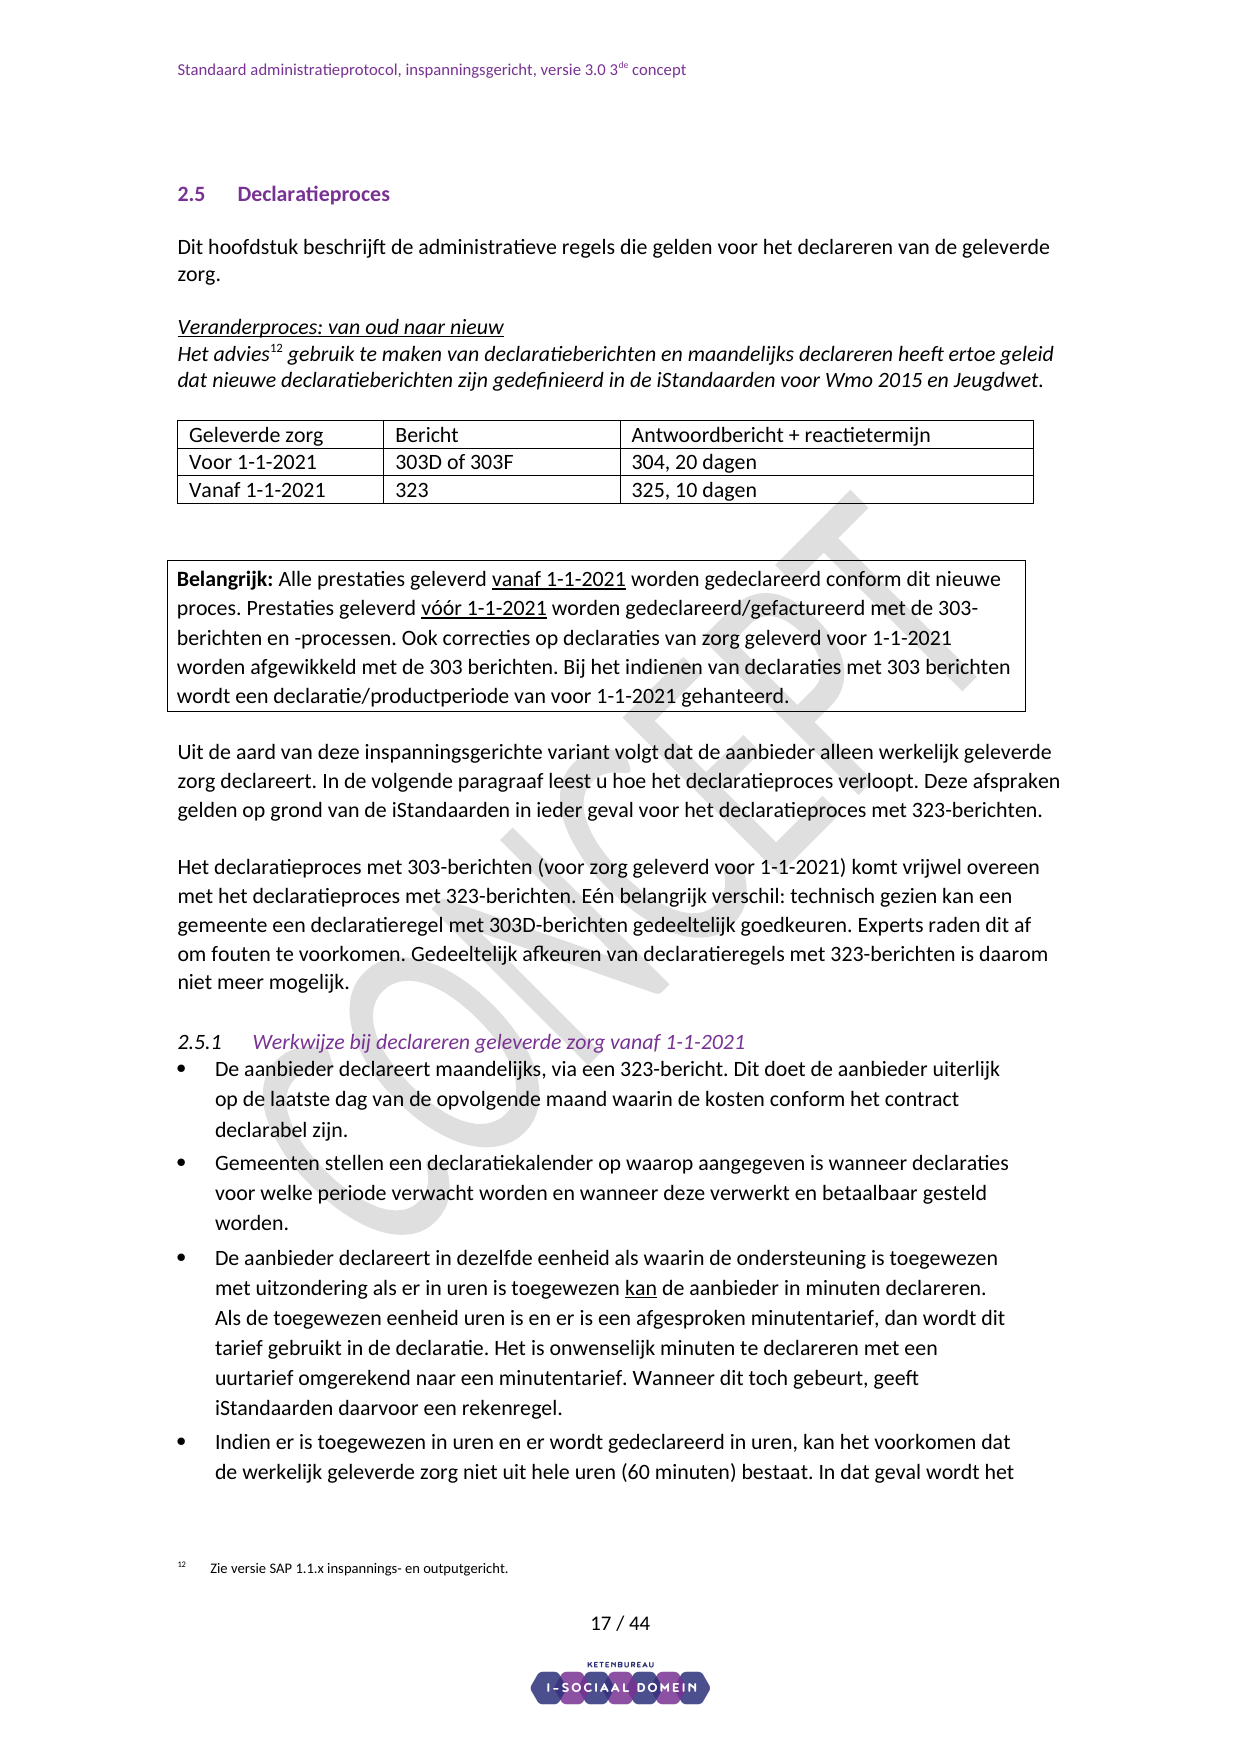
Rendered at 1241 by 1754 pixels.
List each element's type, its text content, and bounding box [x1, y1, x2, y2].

table_cell 304, 20 dagen [621, 449, 1033, 475]
text Het advies gebruik te maken van declaratieberichten en maandelijks declareren heeft ertoe geleid dat nieuwe declaratieberichten zijn gedefinieerd in de iStandaarden voor Wmo 2015 en Jeugdwet. [177, 340, 1063, 393]
table_cell Voor 1-1-2021 [178, 449, 383, 475]
text Het declaratieproces met 303-berichten (voor zorg geleverd voor 1-1-2021) komt vrijwel overeen met het declaratieproces met 323-berichten. Eén belangrijk verschil: technisch gezien kan een gemeente een declaratieregel met 303D-berichten gedeeltelijk goedkeuren. Experts raden dit af om fouten te voorkomen. Gedeeltelijk afkeuren van declaratieregels met 323-berichten is daarom niet meer mogelijk. [177, 853, 1063, 995]
subtitle Werkwijze bij declareren geleverde zorg vanaf 1-1-2021 [177, 1026, 1063, 1055]
text Dit hoofdstuk beschrijft de administratieve regels die gelden voor het declareren van de geleverde zorg. [177, 233, 1063, 286]
table_cell 303D of 303F [384, 449, 620, 475]
picture [516, 1656, 724, 1713]
list De aanbieder declareert in dezelfde eenheid als waarin de ondersteuning is toegewezen met uitzondering als er in uren is toegewezen kan de aanbieder in minuten declareren. Als de toegewezen eenheid uren is en er is een afgesproken minutentarief, dan wordt dit tarief gebruikt in de declaratie. Het is onwenselijk minuten te declareren met een uurtarief omgerekend naar een minutentarief. Wanneer dit toch gebeurt, geeft iStandaarden daarvoor een rekenregel. [177, 1244, 1017, 1421]
table_cell 323 [384, 476, 620, 503]
table_cell Vanaf 1-1-2021 [178, 476, 383, 503]
table_header Antwoordbericht + reactietermijn [621, 421, 1033, 447]
table_header Bericht [384, 421, 620, 447]
text Veranderproces: van oud naar nieuw [177, 313, 1063, 340]
list De aanbieder declareert maandelijks, via een 323-bericht. Dit doet de aanbieder uiterlijk op de laatste dag van de opvolgende maand waarin de kosten conform het contract declarabel zijn. [177, 1055, 1017, 1142]
text Uit de aard van deze inspanningsgerichte variant volgt dat de aanbieder alleen werkelijk geleverde zorg declareert. In de volgende paragraaf leest u hoe het declaratieproces verloopt. Deze afspraken gelden op grond van de iStandaarden in ieder geval voor het declaratieproces met 323-berichten. [177, 738, 1063, 823]
subtitle Declaratieproces [177, 177, 1063, 206]
text Belangrijk: Alle prestaties geleverd vanaf 1-1-2021 worden gedeclareerd conform dit nieuwe proces. Prestaties geleverd vóór 1-1-2021 worden gedeclareerd/gefactureerd met de 303-berichten en -processen. Ook correcties op declaraties van zorg geleverd voor 1-1-2021 worden afgewikkeld met de 303 berichten. Bij het indienen van declaraties met 303 berichten wordt een declaratie/productperiode van voor 1-1-2021 gehanteerd. [168, 561, 1025, 711]
table_cell 325, 10 dagen [621, 476, 1033, 503]
list Gemeenten stellen een declaratiekalender op waarop aangegeven is wanneer declaraties voor welke periode verwacht worden en wanneer deze verwerkt en betaalbaar gesteld worden. [177, 1149, 1017, 1236]
table_header Geleverde zorg [178, 421, 383, 447]
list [177, 1428, 1017, 1485]
